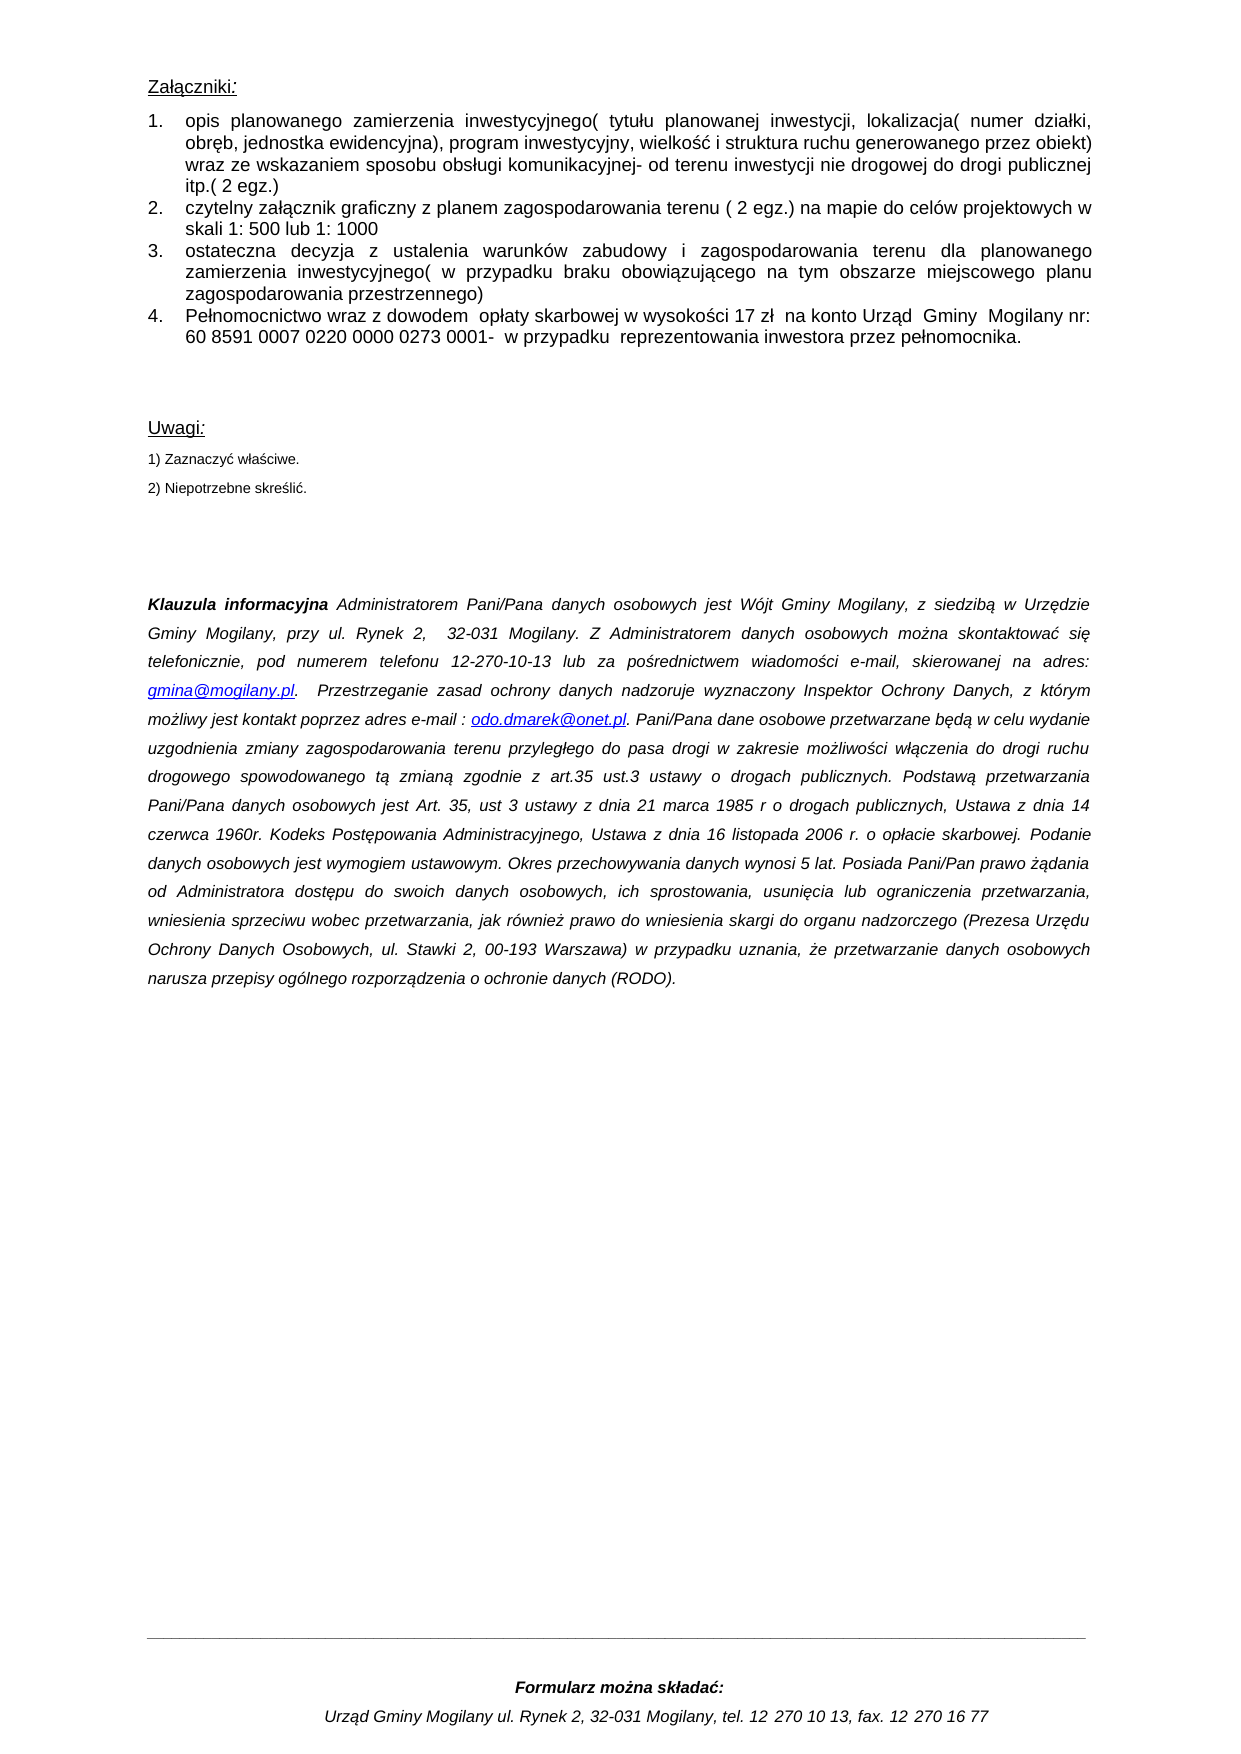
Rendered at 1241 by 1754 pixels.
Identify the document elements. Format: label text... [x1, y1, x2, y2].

list czytelny załącznik graficzny z planem zagospodarowania terenu ( 2 egz.) na mapie do celów projektowych w skali 1: 500 lub 1: 1000 [148, 197, 1092, 240]
text 1) Zaznaczyć właściwe. [148, 451, 1092, 480]
list ostateczna decyzja z ustalenia warunków zabudowy i zagospodarowania terenu dla planowanego zamierzenia inwestycyjnego( w przypadku braku obowiązującego na tym obszarze miejscowego planu zagospodarowania przestrzennego) [148, 240, 1092, 304]
list Pełnomocnictwo wraz z dowodem opłaty skarbowej w wysokości 17 zł na konto Urząd Gminy Mogilany nr: 60 8591 0007 0220 0000 0273 0001- w przypadku reprezentowania inwestora przez pełnomocnika. [148, 304, 1092, 347]
text Załączniki: [148, 74, 1092, 98]
list opis planowanego zamierzenia inwestycyjnego( tytułu planowanej inwestycji, lokalizacja( numer działki, obręb, jednostka ewidencyjna), program inwestycyjny, wielkość i struktura ruchu generowanego przez obiekt) wraz ze wskazaniem sposobu obsługi komunikacyjnej- od terenu inwestycji nie drogowej do drogi publicznej itp.( 2 egz.) [148, 110, 1092, 197]
text Klauzula informacyjna Administratorem Pani/Pana danych osobowych jest Wójt Gminy Mogilany, z siedzibą w Urzędzie Gminy Mogilany, przy ul. Rynek 2, 32-031 Mogilany. Z Administratorem danych osobowych można skontaktować się telefonicznie, pod numerem telefonu 12-270-10-13 lub za pośrednictwem wiadomości e-mail, skierowanej na adres: gmina@mogilany.pl. Przestrzeganie zasad ochrony danych nadzoruje wyznaczony Inspektor Ochrony Danych, z którym możliwy jest kontakt poprzez adres e-mail : odo.dmarek@onet.pl. Pani/Pana dane osobowe przetwarzane będą w celu wydanie uzgodnienia zmiany zagospodarowania terenu przyległego do pasa drogi w zakresie możliwości włączenia do drogi ruchu drogowego spowodowanego tą zmianą zgodnie z art.35 ust.3 ustawy o drogach publicznych. Podstawą przetwarzania Pani/Pana danych osobowych jest Art. 35, ust 3 ustawy z dnia 21 marca 1985 r o drogach publicznych, Ustawa z dnia 14 czerwca 1960r. Kodeks Postępowania Administracyjnego, Ustawa z dnia 16 listopada 2006 r. o opłacie skarbowej. Podanie danych osobowych jest wymogiem ustawowym. Okres przechowywania danych wynosi 5 lat. Posiada Pani/Pan prawo żądania od Administratora dostępu do swoich danych osobowych, ich sprostowania, usunięcia lub ograniczenia przetwarzania, wniesienia sprzeciwu wobec przetwarzania, jak również prawo do wniesienia skargi do organu nadzorczego (Prezesa Urzędu Ochrony Danych Osobowych, ul. Stawki 2, 00-193 Warszawa) w przypadku uznania, że przetwarzanie danych osobowych narusza przepisy ogólnego rozporządzenia o ochronie danych (RODO). [148, 595, 1092, 988]
text 2) Niepotrzebne skreślić. [148, 480, 1092, 508]
text Uwagi: [148, 417, 1092, 438]
